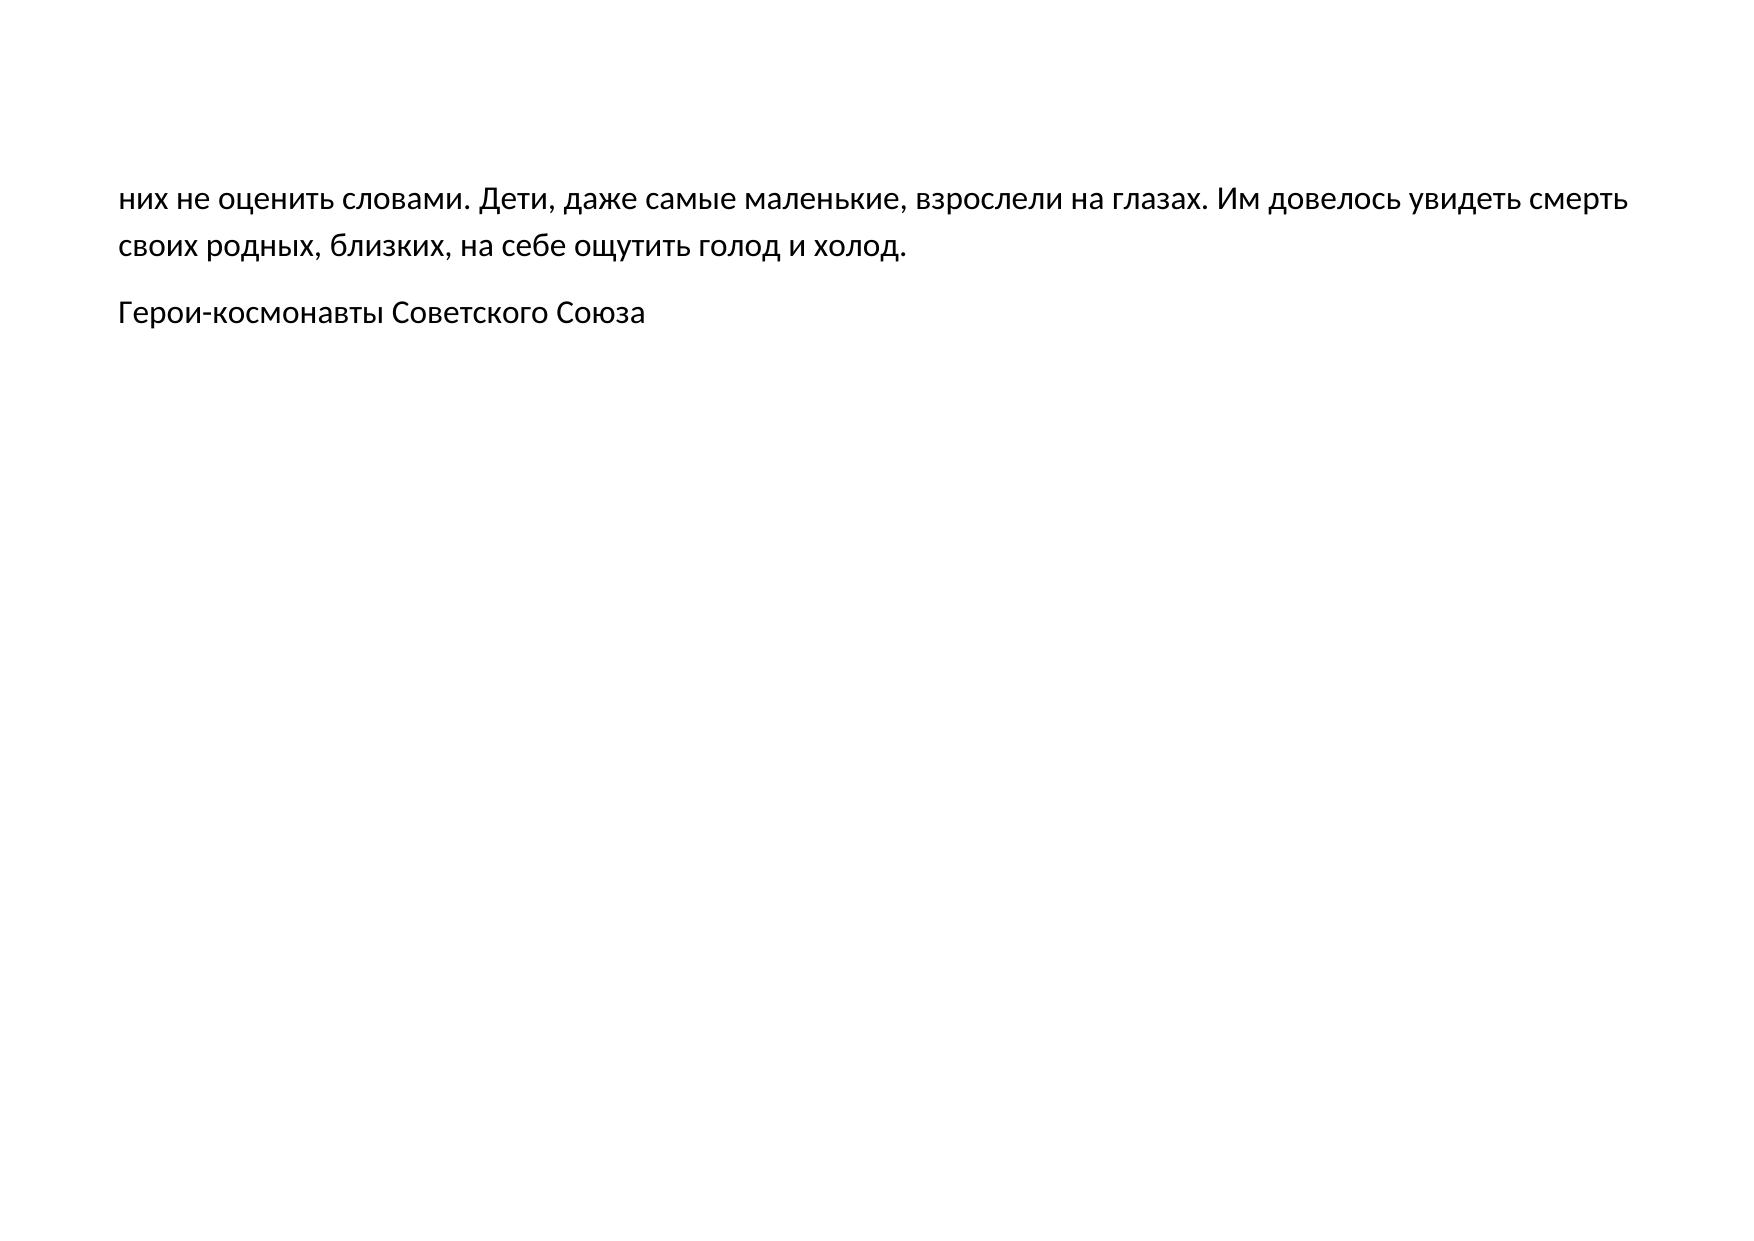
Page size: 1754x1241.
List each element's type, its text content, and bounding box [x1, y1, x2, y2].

text Герои-космонавты Советского Союза [118, 292, 1636, 332]
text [118, 177, 1636, 265]
